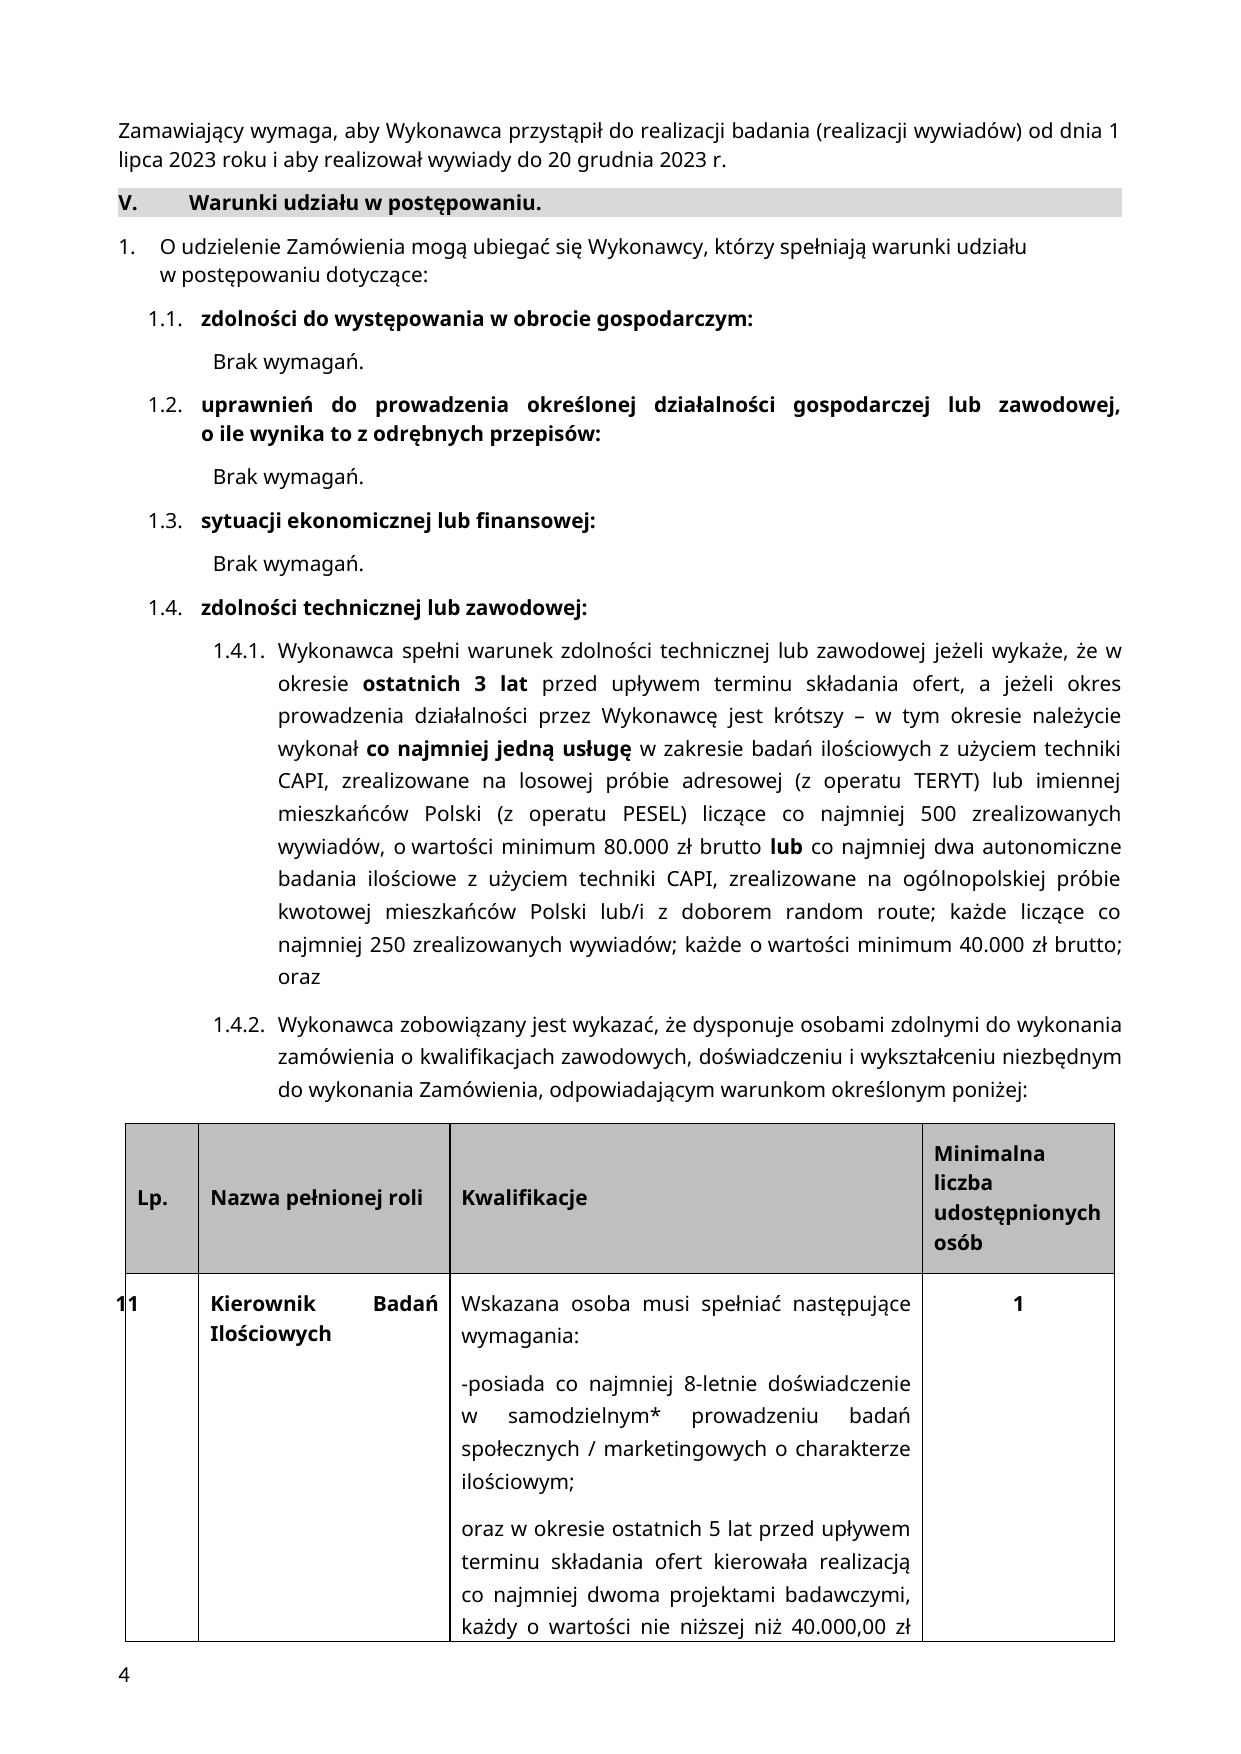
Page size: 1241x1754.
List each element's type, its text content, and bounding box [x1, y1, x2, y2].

table_header Kwalifikacje [451, 1124, 922, 1273]
list sytuacji ekonomicznej lub finansowej: [148, 506, 1122, 534]
list O udzielenie Zamówienia mogą ubiegać się Wykonawcy, którzy spełniają warunki udziału w postępowaniu dotyczące: [118, 232, 1122, 289]
table_cell 1 [923, 1274, 1114, 1641]
text Zamawiający wymaga, aby Wykonawca przystąpił do realizacji badania (realizacji wywiadów) od dnia 1 lipca 2023 roku i aby realizował wywiady do 20 grudnia 2023 r. [118, 117, 1122, 173]
table_header Nazwa pełnionej roli [199, 1124, 449, 1273]
list zdolności do występowania w obrocie gospodarczym: [148, 304, 1122, 332]
list Brak wymagań. [213, 462, 1122, 491]
text Warunki udziału w postępowaniu. [118, 188, 1122, 217]
list uprawnień do prowadzenia określonej działalności gospodarczej lub zawodowej, o ile wynika to z odrębnych przepisów: [148, 391, 1122, 447]
table_header Lp. [126, 1124, 198, 1273]
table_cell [199, 1274, 449, 1641]
list Brak wymagań. [213, 549, 1122, 578]
table_cell 11 [126, 1274, 198, 1641]
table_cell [451, 1274, 922, 1641]
list Wykonawca zobowiązany jest wykazać, że dysponuje osobami zdolnymi do wykonania zamówienia o kwalifikacjach zawodowych, doświadczeniu i wykształceniu niezbędnym do wykonania Zamówienia, odpowiadającym warunkom określonym poniżej: [213, 1010, 1122, 1103]
list Wykonawca spełni warunek zdolności technicznej lub zawodowej jeżeli wykaże, że w okresie ostatnich 3 lat przed upływem terminu składania ofert, a jeżeli okres prowadzenia działalności przez Wykonawcę jest krótszy – w tym okresie należycie wykonał co najmniej jedną usługę w zakresie badań ilościowych z użyciem techniki CAPI, zrealizowane na losowej próbie adresowej (z operatu TERYT) lub imiennej mieszkańców Polski (z operatu PESEL) liczące co najmniej 500 zrealizowanych wywiadów, o wartości minimum 80.000 zł brutto lub co najmniej dwa autonomiczne badania ilościowe z użyciem techniki CAPI, zrealizowane na ogólnopolskiej próbie kwotowej mieszkańców Polski lub/i z doborem random route; każde liczące co najmniej 250 zrealizowanych wywiadów; każde o wartości minimum 40.000 zł brutto; oraz [213, 636, 1122, 991]
list Brak wymagań. [213, 347, 1122, 376]
list zdolności technicznej lub zawodowej: [148, 593, 1122, 621]
table_header Minimalna liczba udostępnionych osób [923, 1124, 1114, 1273]
